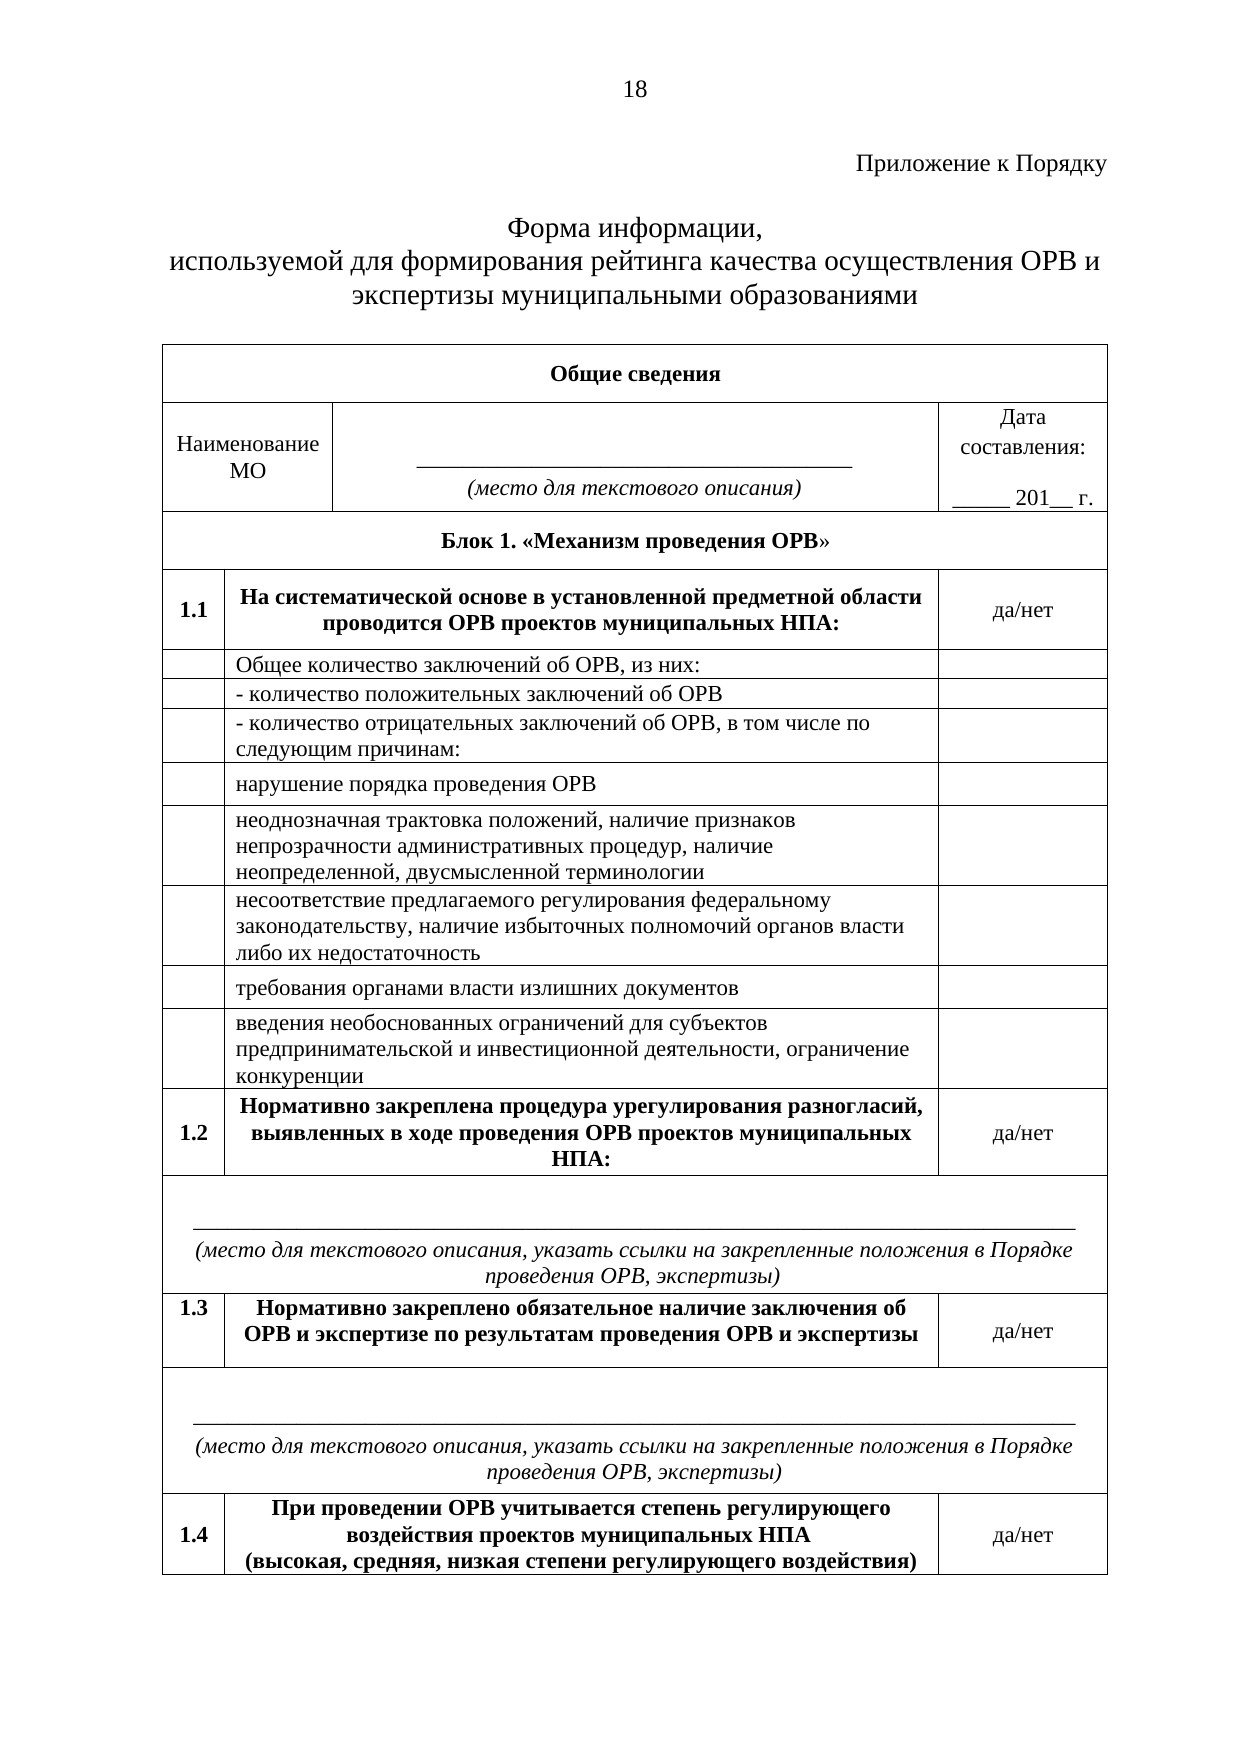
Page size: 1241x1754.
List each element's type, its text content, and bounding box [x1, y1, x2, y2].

table_cell При проведении ОРВ учитывается степень регулирующего воздействия проектов муниципальных НПА (высокая, средняя, низкая степени регулирующего воздействия) [225, 1494, 938, 1573]
text используемой для формирования рейтинга качества осуществления ОРВ и экспертизы муниципальными образованиями [162, 243, 1107, 311]
table_cell На систематической основе в установленной предметной области проводится ОРВ проектов муниципальных НПА: [225, 570, 938, 649]
table_cell [939, 966, 1107, 1008]
table_cell - количество положительных заключений об ОРВ [225, 679, 938, 708]
table_cell 1.3 [163, 1294, 224, 1367]
table_cell да/нет [939, 1089, 1107, 1175]
text Приложение к Порядку [162, 148, 1107, 176]
table_cell [163, 709, 224, 762]
table_cell несоответствие предлагаемого регулирования федеральному законодательству, наличие избыточных полномочий органов власти либо их недостаточность [225, 886, 938, 965]
table_cell Дата составления: _____ 201__ г. [939, 403, 1107, 511]
table_cell [163, 886, 224, 965]
table_cell - количество отрицательных заключений об ОРВ, в том числе по следующим причинам: [225, 709, 938, 762]
table_cell [939, 709, 1107, 762]
table_cell 1.1 [163, 570, 224, 649]
table_cell [163, 1009, 224, 1088]
table_cell [163, 966, 224, 1008]
table_cell Общее количество заключений об ОРВ, из них: [225, 650, 938, 678]
text Форма информации, [162, 210, 1107, 243]
table_cell [939, 650, 1107, 678]
table_cell нарушение порядка проведения ОРВ [225, 763, 938, 805]
table_cell 1.4 [163, 1494, 224, 1573]
table_cell введения необоснованных ограничений для субъектов предпринимательской и инвестиционной деятельности, ограничение конкуренции [225, 1009, 938, 1088]
table_cell да/нет [939, 1294, 1107, 1367]
table_cell Нормативно закреплено обязательное наличие заключения об ОРВ и экспертизе по результатам проведения ОРВ и экспертизы [225, 1294, 938, 1367]
table_cell [939, 763, 1107, 805]
table_cell требования органами власти излишних документов [225, 966, 938, 1008]
table_cell 1.2 [163, 1089, 224, 1175]
table_cell да/нет [939, 1494, 1107, 1573]
table_cell Блок 1. «Механизм проведения ОРВ» [163, 512, 1107, 568]
table_cell [939, 1009, 1107, 1088]
table_cell Наименование МО [163, 403, 332, 511]
table_cell Нормативно закреплена процедура урегулирования разногласий, выявленных в ходе проведения ОРВ проектов муниципальных НПА: [225, 1089, 938, 1175]
table_cell [939, 806, 1107, 885]
table_cell ______________________________________ (место для текстового описания) [333, 403, 938, 511]
table_cell [939, 886, 1107, 965]
table_cell [163, 806, 224, 885]
table_cell неоднозначная трактовка положений, наличие признаков непрозрачности административных процедур, наличие неопределенной, двусмысленной терминологии [225, 806, 938, 885]
table_cell да/нет [939, 570, 1107, 649]
table_cell [939, 679, 1107, 708]
table_cell [163, 763, 224, 805]
table_cell [163, 679, 224, 708]
table_header Общие сведения [163, 345, 1107, 402]
table_cell [163, 650, 224, 678]
